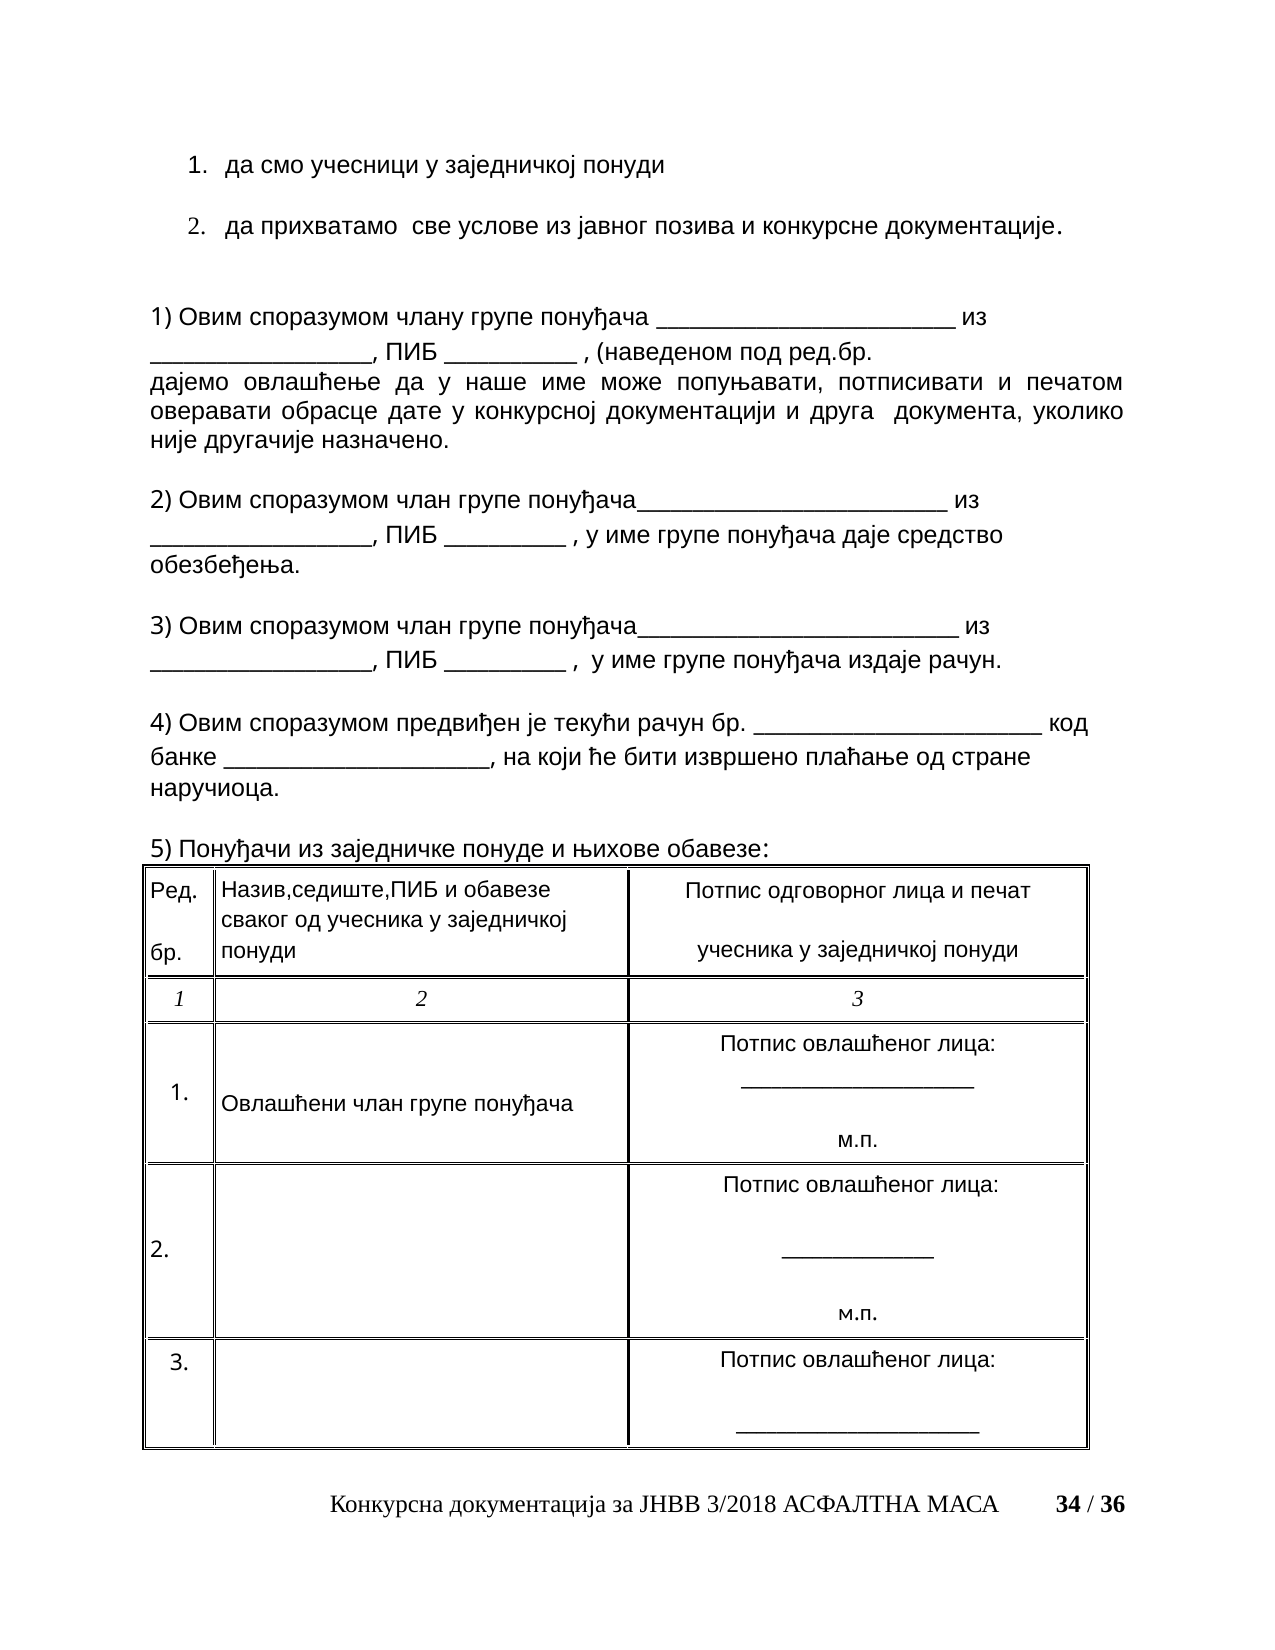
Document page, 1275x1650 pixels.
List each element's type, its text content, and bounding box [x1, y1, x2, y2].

text 4) Овим споразумом предвиђен је текући рачун бр. __________________________ код банке ________________________, на који ће бити извршено плаћање од стране наручиоца. [150, 705, 1125, 802]
text 1) Овим споразумом члану групе понуђача ___________________________ из [150, 299, 1125, 333]
table_cell [216, 1165, 627, 1337]
list да смо учесници у заједничкој понуди [187, 150, 1125, 179]
table_header Назив,седиште,ПИБ и обавезе сваког од учесника у заједничкој понуди [215, 866, 628, 975]
table_cell Овлашћени члан групе понуђача [216, 1024, 627, 1162]
table_cell 2 [216, 979, 627, 1021]
text 2) Овим споразумом члан групе понуђача____________________________ из ____________________, ПИБ ___________ , у име групе понуђача даје средство обезбеђења. [150, 482, 1125, 579]
text дајемо овлашћење да у наше име може попуњавати, потписивати и печатом оверавати обрасце дате у конкурсној документацији и друга документа, уколико није другачије назначено. [150, 367, 1125, 453]
table_cell 2. [144, 1162, 214, 1337]
table_cell [215, 1340, 628, 1447]
table_header Ред. бр. [146, 868, 214, 975]
table_cell 3. [144, 1337, 214, 1447]
table_cell 1 [146, 975, 213, 1021]
text 5) Понуђачи из заједничке понуде и њихове обавезе: [150, 830, 1125, 864]
table_cell 3 [630, 975, 1087, 1021]
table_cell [628, 1337, 1088, 1447]
text ____________________, ПИБ ____________ , (наведеном под ред.бр. [150, 333, 1125, 367]
table_cell Потпис овлашћеног лица: _______________ м.п. [628, 1162, 1088, 1337]
table_cell Потпис овлашћеног лица: _______________________ м.п. [628, 1021, 1088, 1162]
text 3) Овим споразумом члан групе понуђача_____________________________ из ____________________, ПИБ ___________ , у име групе понуђача издаје рачун. [150, 608, 1125, 676]
table_header Потпис одговорног лица и печат учесника у заједничкој понуди [628, 868, 1086, 975]
list да прихватамо све услове из јавног позива и конкурсне документације. [187, 207, 1125, 242]
table_cell 1. [144, 1021, 214, 1162]
